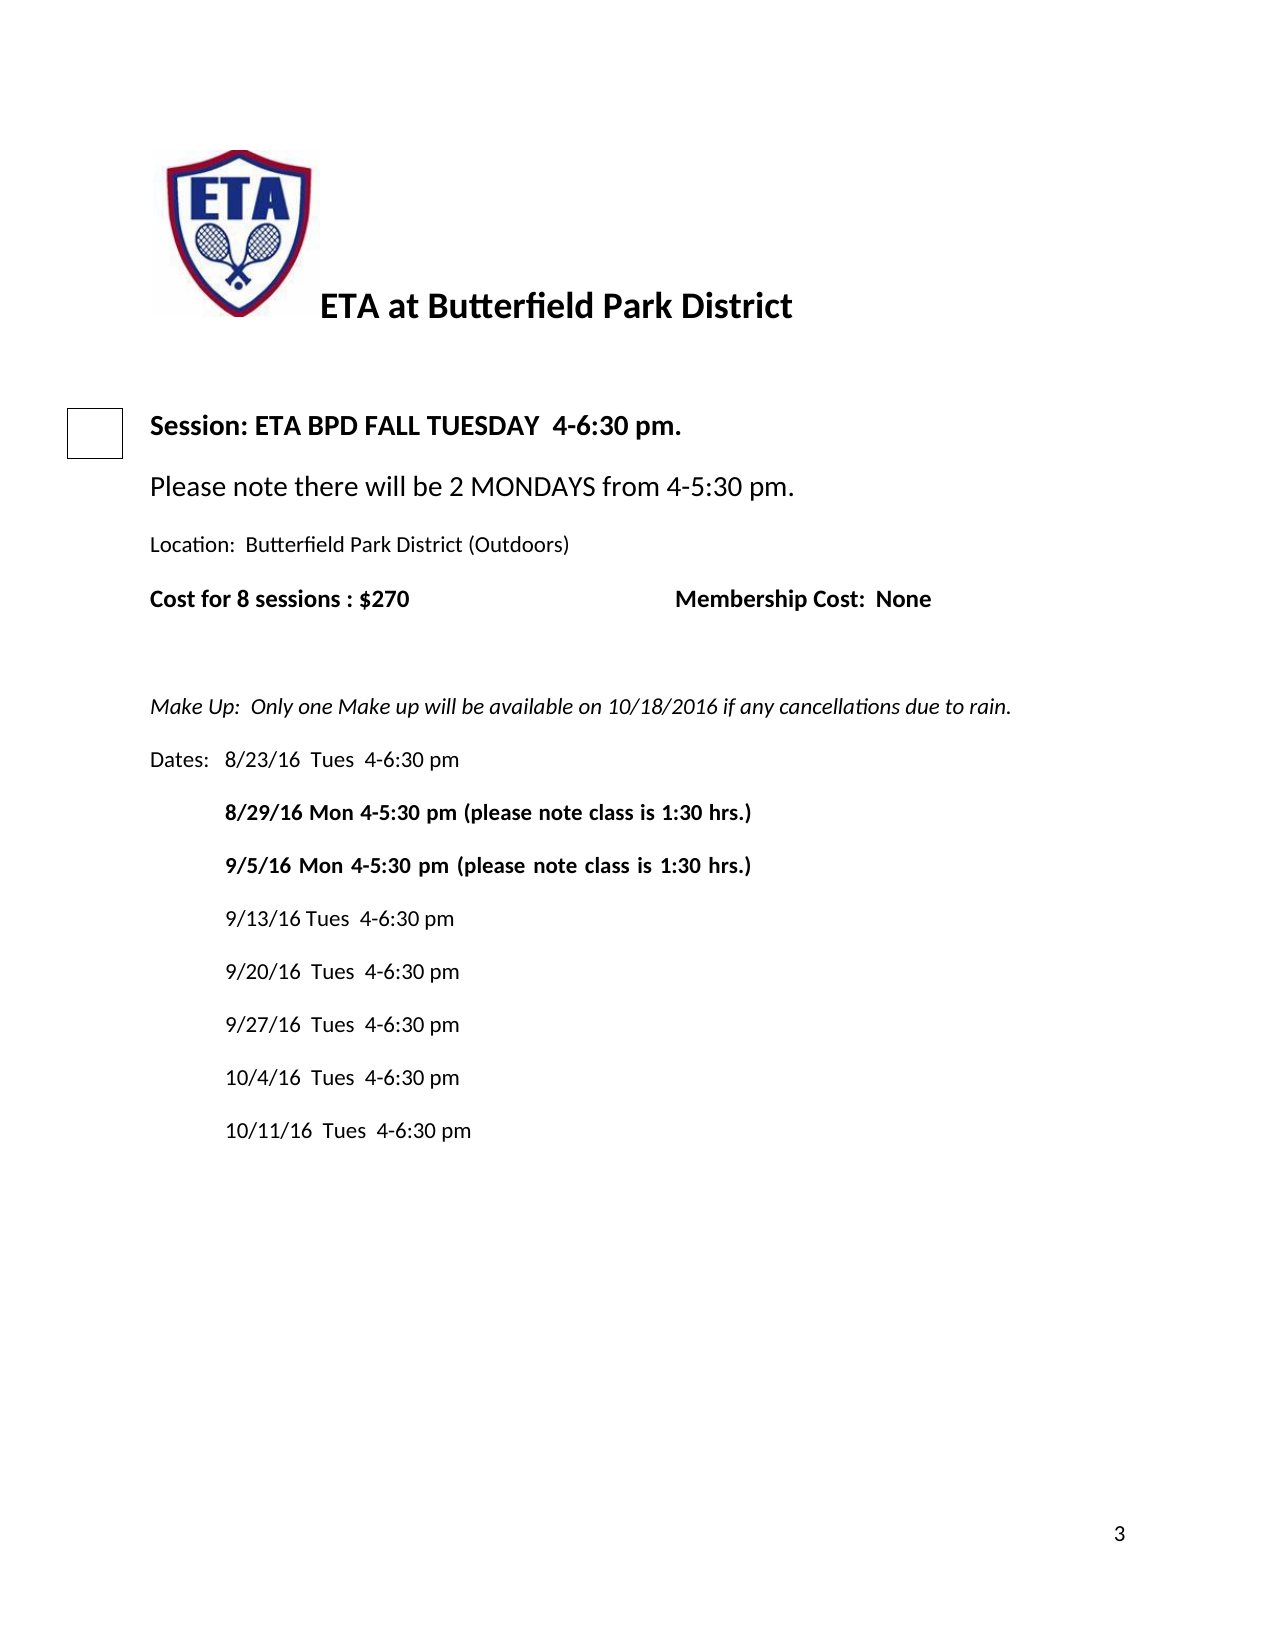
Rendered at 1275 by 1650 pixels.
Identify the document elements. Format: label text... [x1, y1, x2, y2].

subtitle 8/29/16 Mon 4-5:30 pm (please note class is 1:30 hrs.) 9/5/16 Mon 4-5:30 pm (please note class is 1:30 hrs.) 9/13/16 Tues 4-6:30 pm [225, 798, 752, 932]
text 10/11/16 Tues 4-6:30 pm [225, 1116, 1137, 1144]
picture [153, 150, 320, 317]
text Make Up: Only one Make up will be available on 10/18/2016 if any cancellations due to rain. [150, 692, 1137, 720]
text 9/20/16 Tues 4-6:30 pm [225, 957, 1137, 985]
subtitle Cost for 8 sessions : $270 Membership Cost: None [150, 583, 1137, 613]
text 10/4/16 Tues 4-6:30 pm [225, 1063, 1137, 1091]
text Location: Butterfield Park District (Outdoors) [150, 530, 1137, 558]
text 9/27/16 Tues 4-6:30 pm [225, 1010, 1137, 1038]
subtitle Session: ETA BPD FALL TUESDAY 4-6:30 pm. [150, 407, 1137, 442]
text Dates: 8/23/16 Tues 4-6:30 pm [150, 745, 1137, 773]
text Please note there will be 2 MONDAYS from 4-5:30 pm. [150, 468, 1137, 504]
